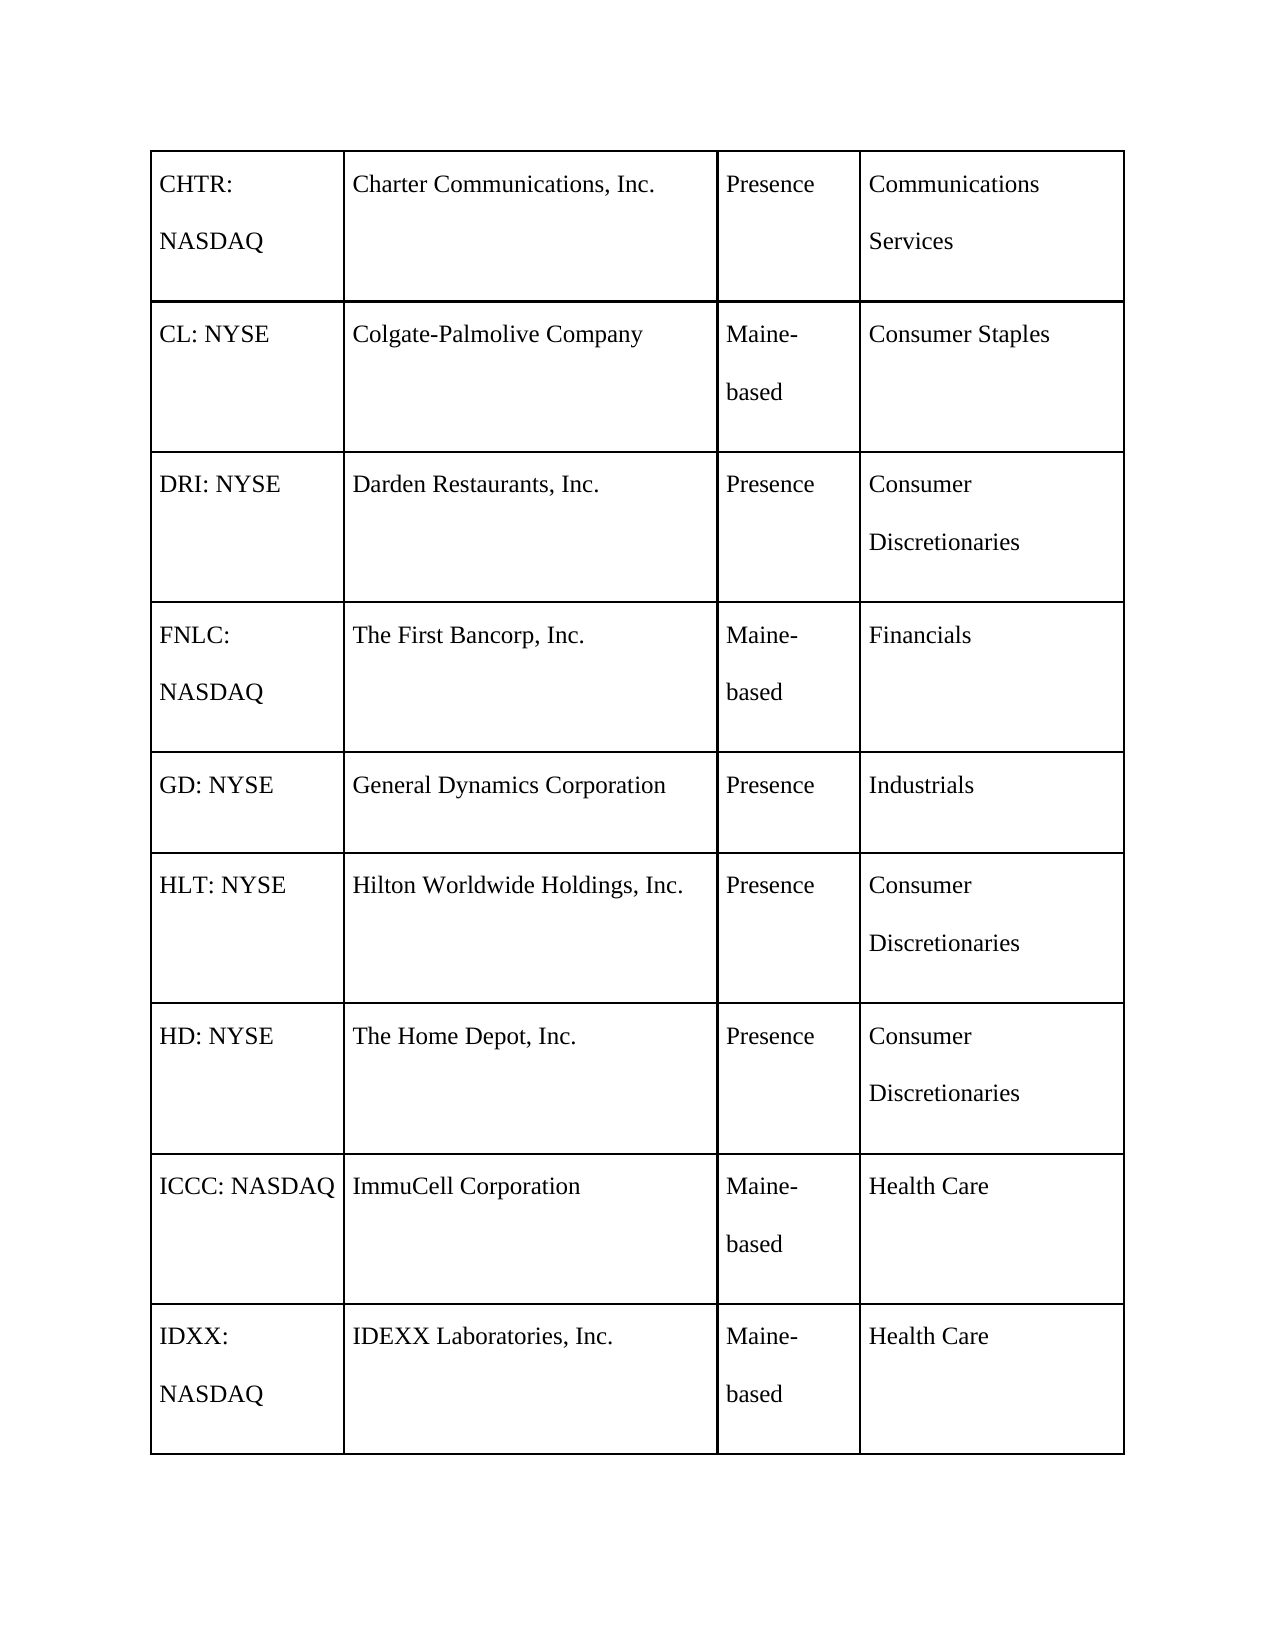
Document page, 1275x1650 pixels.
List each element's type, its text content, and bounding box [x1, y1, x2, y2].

table_cell Presence [719, 854, 859, 1002]
table_cell Communications Services [861, 152, 1123, 300]
table_cell CHTR: NASDAQ [152, 152, 343, 300]
table_cell Health Care [861, 1155, 1123, 1303]
table_cell DRI: NYSE [152, 453, 343, 601]
table_cell Presence [719, 152, 859, 300]
table_cell Financials [861, 603, 1123, 751]
table_cell Industrials [861, 753, 1123, 852]
table_cell IDXX: NASDAQ [152, 1305, 343, 1453]
table_cell IDEXX Laboratories, Inc. [345, 1305, 716, 1453]
table_cell ImmuCell Corporation [345, 1155, 716, 1303]
table_cell Maine-based [719, 603, 859, 751]
table_cell Presence [719, 1004, 859, 1152]
table_cell General Dynamics Corporation [345, 753, 716, 852]
table_cell HLT: NYSE [152, 854, 343, 1002]
table_cell Consumer Discretionaries [861, 453, 1123, 601]
table_cell Hilton Worldwide Holdings, Inc. [345, 854, 716, 1002]
table_cell Consumer Staples [861, 303, 1123, 451]
table_cell Presence [719, 453, 859, 601]
table_cell CL: NYSE [152, 303, 343, 451]
table_cell HD: NYSE [152, 1004, 343, 1152]
table_cell Maine-based [719, 1155, 859, 1303]
table_cell Presence [719, 753, 859, 852]
table_cell GD: NYSE [152, 753, 343, 852]
table_cell Darden Restaurants, Inc. [345, 453, 716, 601]
table_cell The First Bancorp, Inc. [345, 603, 716, 751]
table_cell Maine-based [719, 1305, 859, 1453]
table_cell FNLC: NASDAQ [152, 603, 343, 751]
table_cell Consumer Discretionaries [861, 854, 1123, 1002]
table_cell Charter Communications, Inc. [345, 152, 716, 300]
table_cell The Home Depot, Inc. [345, 1004, 716, 1152]
table_cell Health Care [861, 1305, 1123, 1453]
table_cell Maine-based [719, 303, 859, 451]
table_cell Consumer Discretionaries [861, 1004, 1123, 1152]
table_cell Colgate-Palmolive Company [345, 303, 716, 451]
table_cell ICCC: NASDAQ [152, 1155, 343, 1303]
